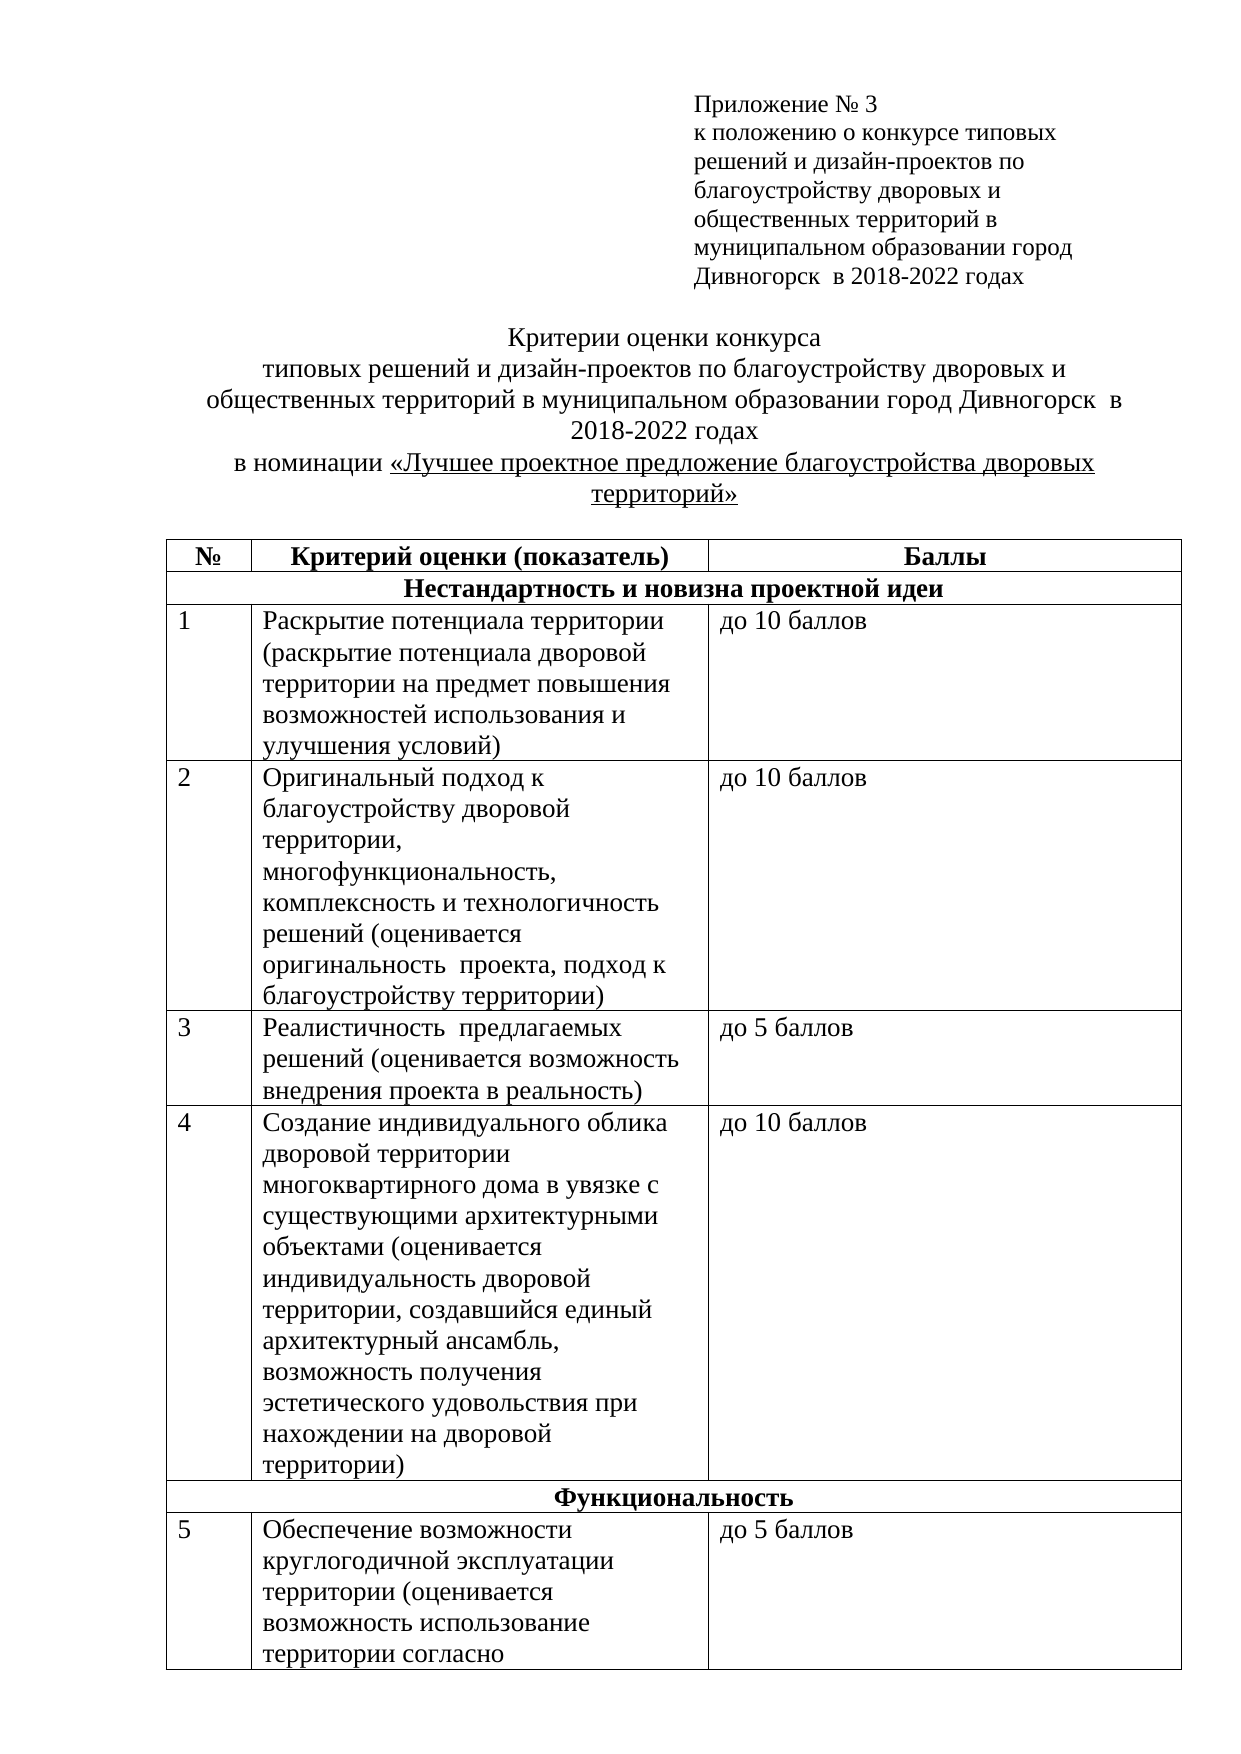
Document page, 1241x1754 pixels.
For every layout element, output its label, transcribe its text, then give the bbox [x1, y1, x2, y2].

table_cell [252, 1513, 708, 1669]
table_header Критерий оценки (показатель) [252, 540, 708, 571]
table_header № [167, 540, 251, 571]
table_cell Реалистичность предлагаемых решений (оценивается возможность внедрения проекта в реальность) [252, 1011, 708, 1105]
table_cell Функциональность [167, 1481, 1181, 1512]
text к положению о конкурсе типовых решений и дизайн-проектов по благоустройству дворовых и общественных территорий в муниципальном образовании город Дивногорск в 2018-2022 годах [693, 117, 1152, 290]
table_header Баллы [709, 540, 1181, 571]
table_cell 3 [167, 1011, 251, 1105]
text Критерии оценки конкурса [177, 321, 1152, 352]
table_cell 2 [167, 761, 251, 1010]
table_cell Нестандартность и новизна проектной идеи [167, 572, 1181, 603]
table_cell 5 [167, 1513, 251, 1669]
table_cell до 10 баллов [709, 761, 1181, 1010]
text типовых решений и дизайн-проектов по благоустройству дворовых и общественных территорий в муниципальном образовании город Дивногорск в 2018-2022 годах [177, 352, 1152, 446]
table_cell Создание индивидуального облика дворовой территории многоквартирного дома в увязке с существующими архитектурными объектами (оценивается индивидуальность дворовой территории, создавшийся единый архитектурный ансамбль, возможность получения эстетического удовольствия при нахождении на дворовой территории) [252, 1106, 708, 1480]
table_cell Оригинальный подход к благоустройству дворовой территории, многофункциональность, комплексность и технологичность решений (оценивается оригинальность проекта, подход к благоустройству территории) [252, 761, 708, 1010]
table_cell до 5 баллов [709, 1011, 1181, 1105]
table_cell 4 [167, 1106, 251, 1480]
table_cell до 10 баллов [709, 1106, 1181, 1480]
table_cell Раскрытие потенциала территории (раскрытие потенциала дворовой территории на предмет повышения возможностей использования и улучшения условий) [252, 605, 708, 760]
table_cell 1 [167, 605, 251, 760]
table_cell до 10 баллов [709, 605, 1181, 760]
text Приложение № 3 [693, 89, 1152, 117]
table_cell до 5 баллов [709, 1513, 1181, 1669]
text в номинации «Лучшее проектное предложение благоустройства дворовых территорий» [177, 446, 1152, 508]
